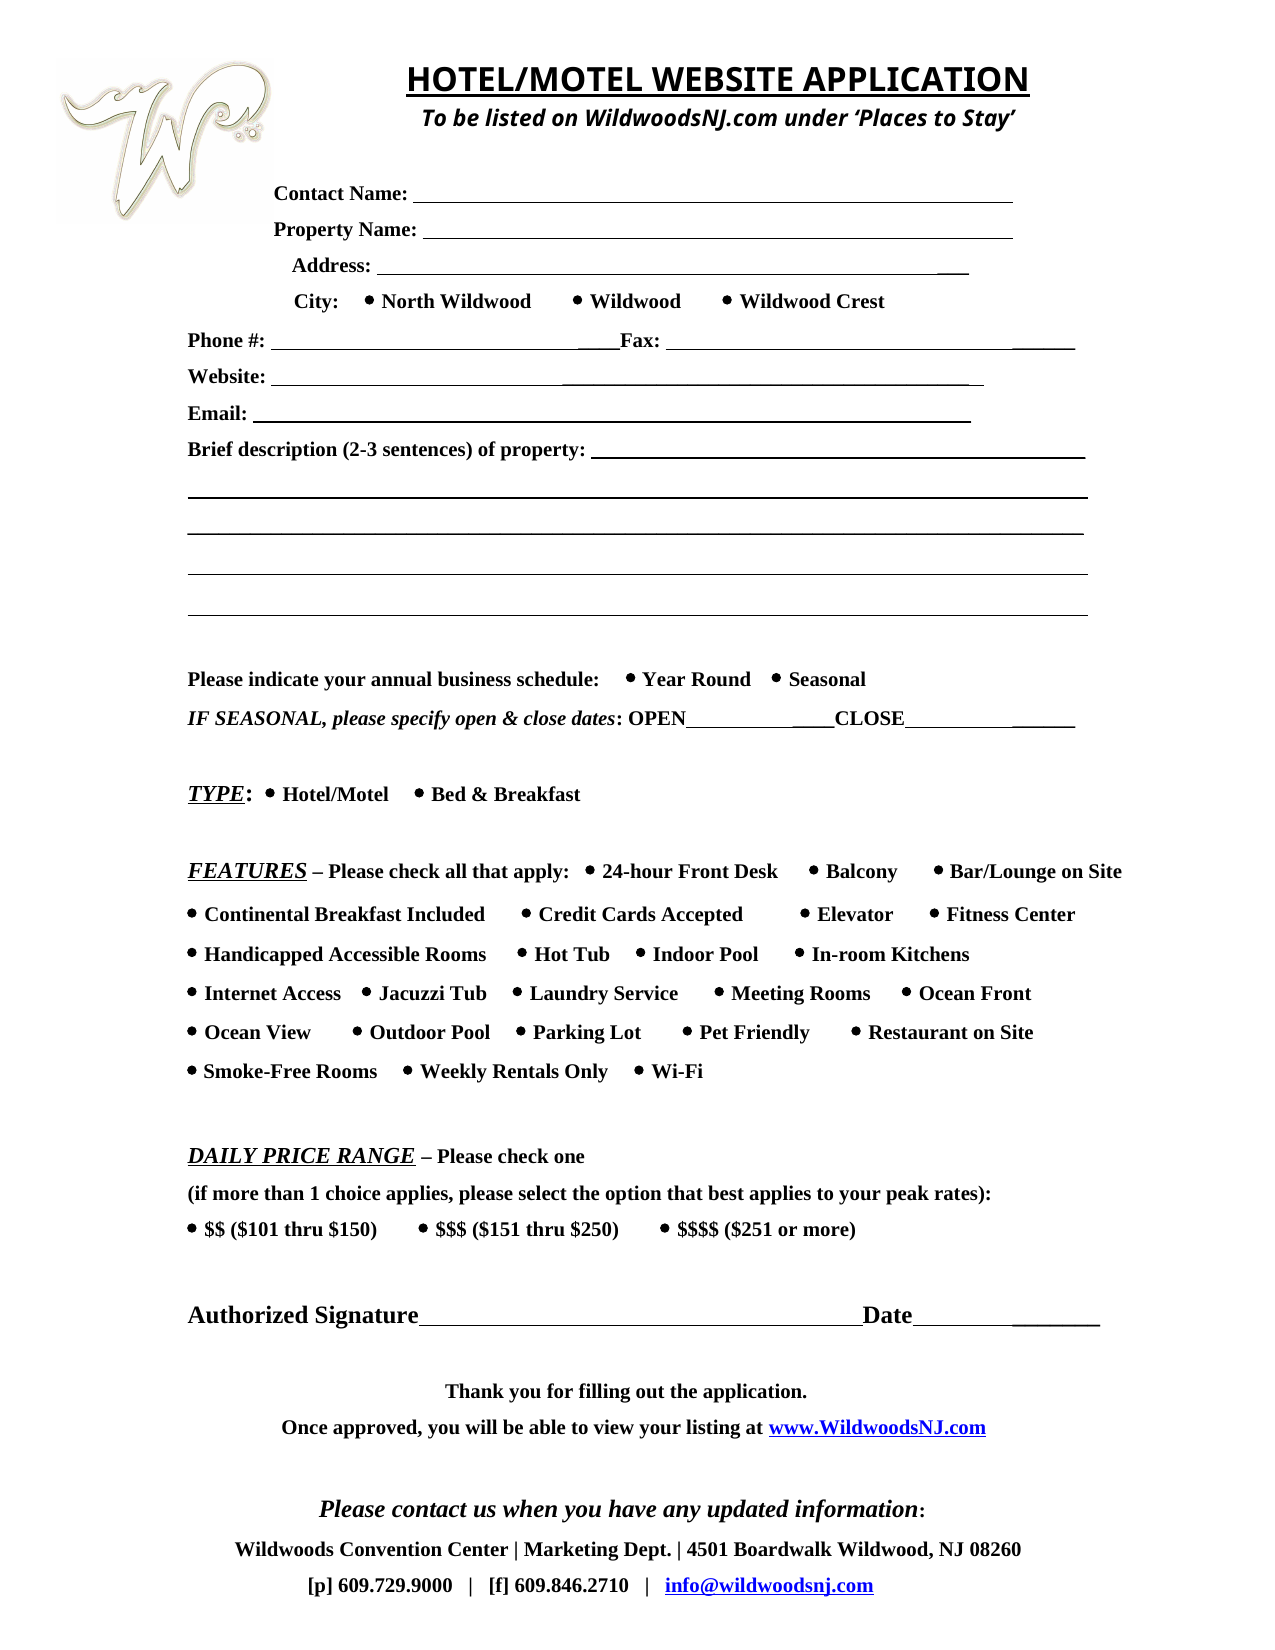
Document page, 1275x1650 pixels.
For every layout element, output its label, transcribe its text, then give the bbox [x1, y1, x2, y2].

text Property Name: [187, 217, 1162, 241]
text Authorized Signature Date _______ [187, 1300, 1162, 1328]
text $$ ($101 thru $150) $$$ ($151 thru $250) $$$$ ($251 or more) [187, 1217, 1162, 1242]
text ______________________________________________________________________________________ [187, 513, 1162, 537]
text IF SEASONAL, please specify open & close dates: OPEN ____CLOSE ______ [187, 706, 1162, 730]
picture [56, 58, 274, 224]
text Website: _______________________________________ [187, 364, 1162, 388]
text Ocean View Outdoor Pool Parking Lot Pet Friendly Restaurant on Site [187, 1020, 1162, 1045]
text Brief description (2-3 sentences) of property: _______ [187, 437, 1162, 461]
text Please indicate your annual business schedule: Year Round Seasonal [187, 667, 1162, 692]
text Internet Access Jacuzzi Tub Laundry Service Meeting Rooms Ocean Front [187, 981, 1162, 1006]
text City: North Wildwood Wildwood Wildwood Crest [187, 289, 1162, 314]
text DAILY PRICE RANGE – Please check one [187, 1142, 1162, 1168]
text Please contact us when you have any updated information: [187, 1494, 1162, 1523]
text Email: ________________________________ [187, 401, 1162, 424]
text FEATURES – Please check all that apply: 24-hour Front Desk Balcony Bar/Lounge on Site Continental Breakfast Included Credit Cards Accepted Elevator Fitness Center [187, 857, 1162, 927]
text Wildwoods Convention Center | Marketing Dept. | 4501 Boardwalk Wildwood, NJ 08260 [187, 1537, 1162, 1561]
text [p] 609.729.9000 | [f] 609.846.2710 | info@wildwoodsnj.com [187, 1573, 1162, 1597]
title HOTEL/MOTEL WEBSITE APPLICATION [187, 56, 1162, 102]
text Smoke-Free Rooms Weekly Rentals Only Wi-Fi [187, 1059, 1162, 1084]
text (if more than 1 choice applies, please select the option that best applies to your peak rates): [187, 1181, 1162, 1205]
text Handicapped Accessible Rooms Hot Tub Indoor Pool In-room Kitchens [187, 942, 1162, 967]
text Thank you for filling out the application. [187, 1379, 1162, 1403]
text Contact Name: [274, 181, 1162, 205]
text TYPE: Hotel/Motel Bed & Breakfast [187, 778, 1162, 807]
title To be listed on WildwoodsNJ.com under ‘Places to Stay’ [274, 102, 1162, 133]
text Address: ___ [187, 253, 1162, 277]
text Once approved, you will be able to view your listing at www.WildwoodsNJ.com [187, 1415, 1162, 1439]
text Phone #: ____Fax: ______ [187, 328, 1162, 352]
